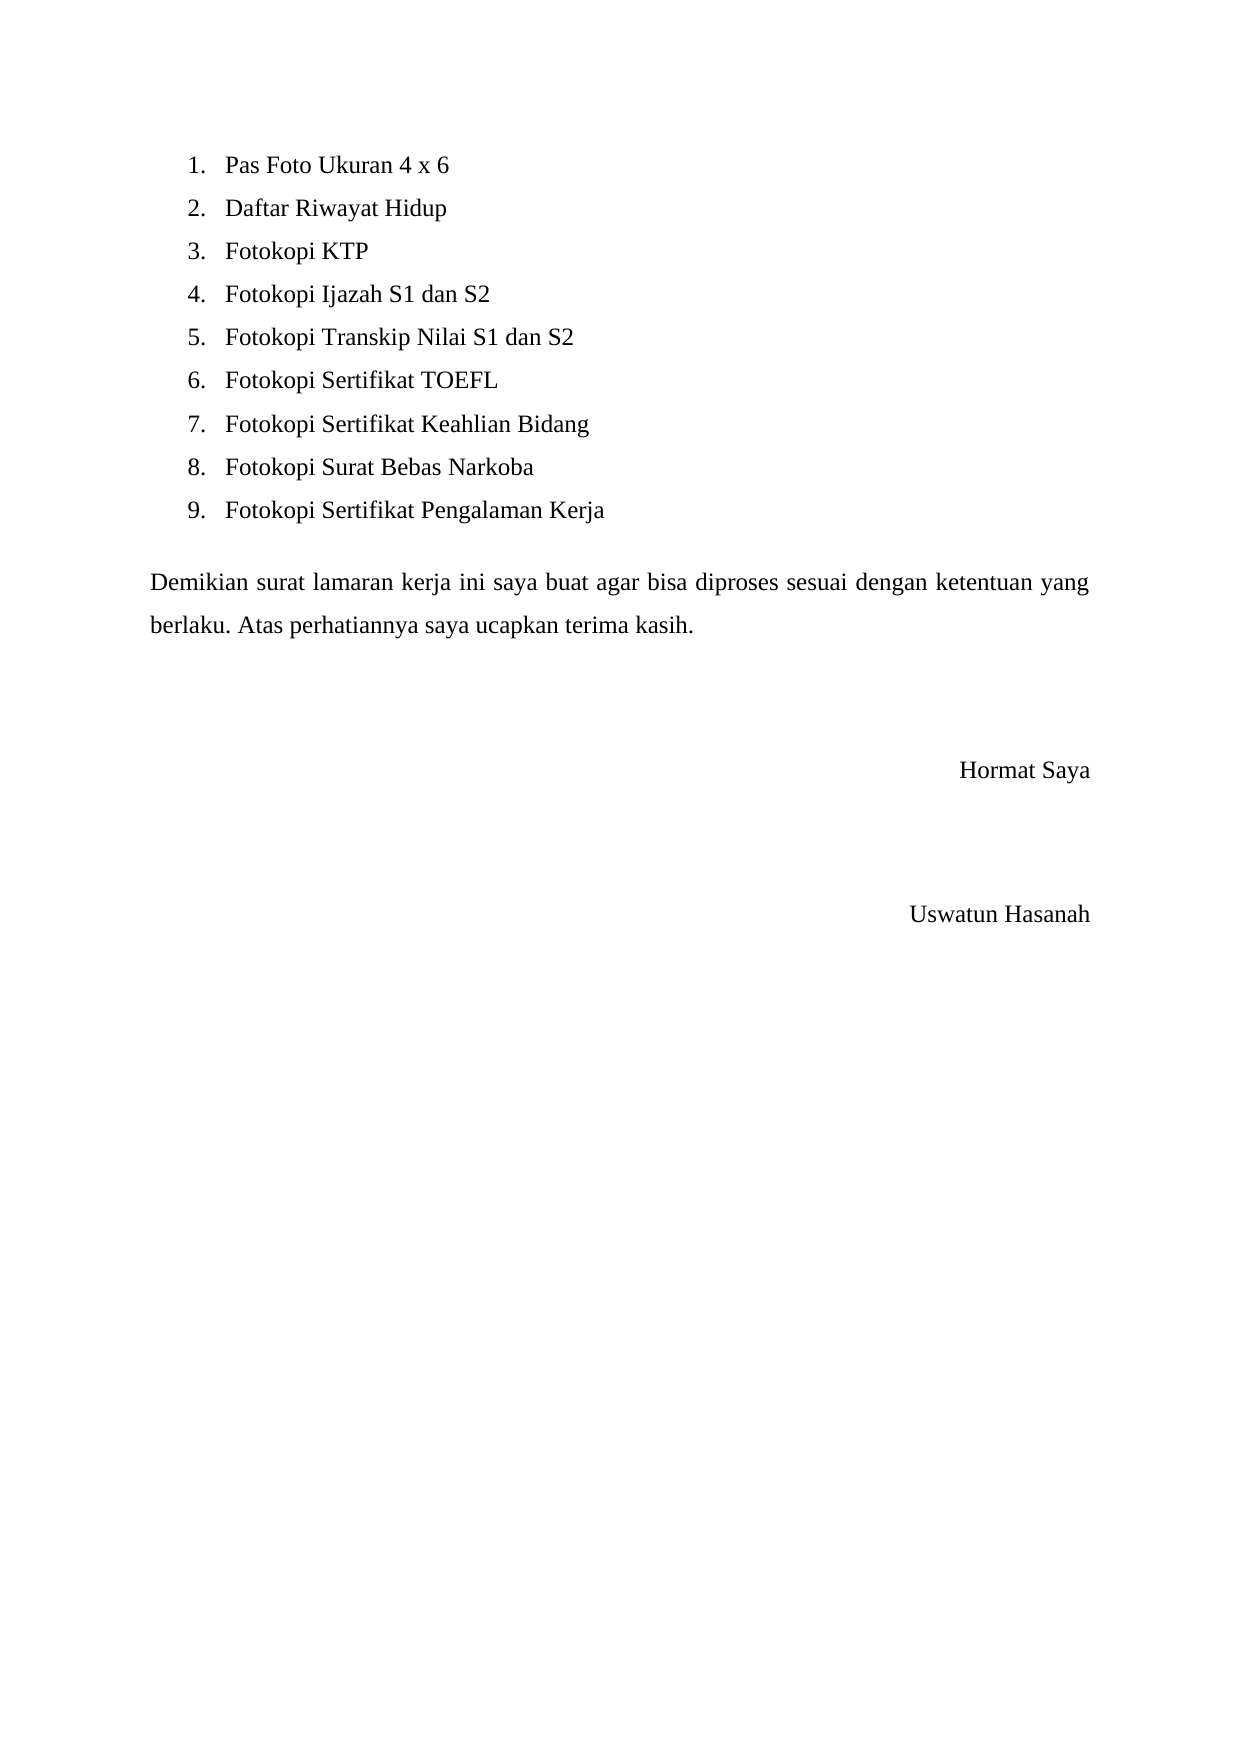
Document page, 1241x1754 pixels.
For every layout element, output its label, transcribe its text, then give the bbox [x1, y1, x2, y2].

text Hormat Saya [150, 755, 1090, 784]
list Fotokopi KTP [187, 236, 1090, 265]
list Fotokopi Sertifikat Keahlian Bidang [187, 409, 1090, 437]
list Fotokopi Ijazah S1 dan S2 [187, 279, 1090, 308]
text Uswatun Hasanah [150, 899, 1090, 928]
list Fotokopi Surat Bebas Narkoba [187, 452, 1090, 481]
list Fotokopi Sertifikat TOEFL [187, 366, 1090, 394]
list Fotokopi Sertifikat Pengalaman Kerja [187, 495, 1090, 524]
list Daftar Riwayat Hidup [187, 193, 1090, 222]
list Fotokopi Transkip Nilai S1 dan S2 [187, 322, 1090, 351]
list Pas Foto Ukuran 4 x 6 [187, 150, 1090, 179]
text Demikian surat lamaran kerja ini saya buat agar bisa diproses sesuai dengan ketentuan yang berlaku. Atas perhatiannya saya ucapkan terima kasih. [150, 567, 1090, 639]
